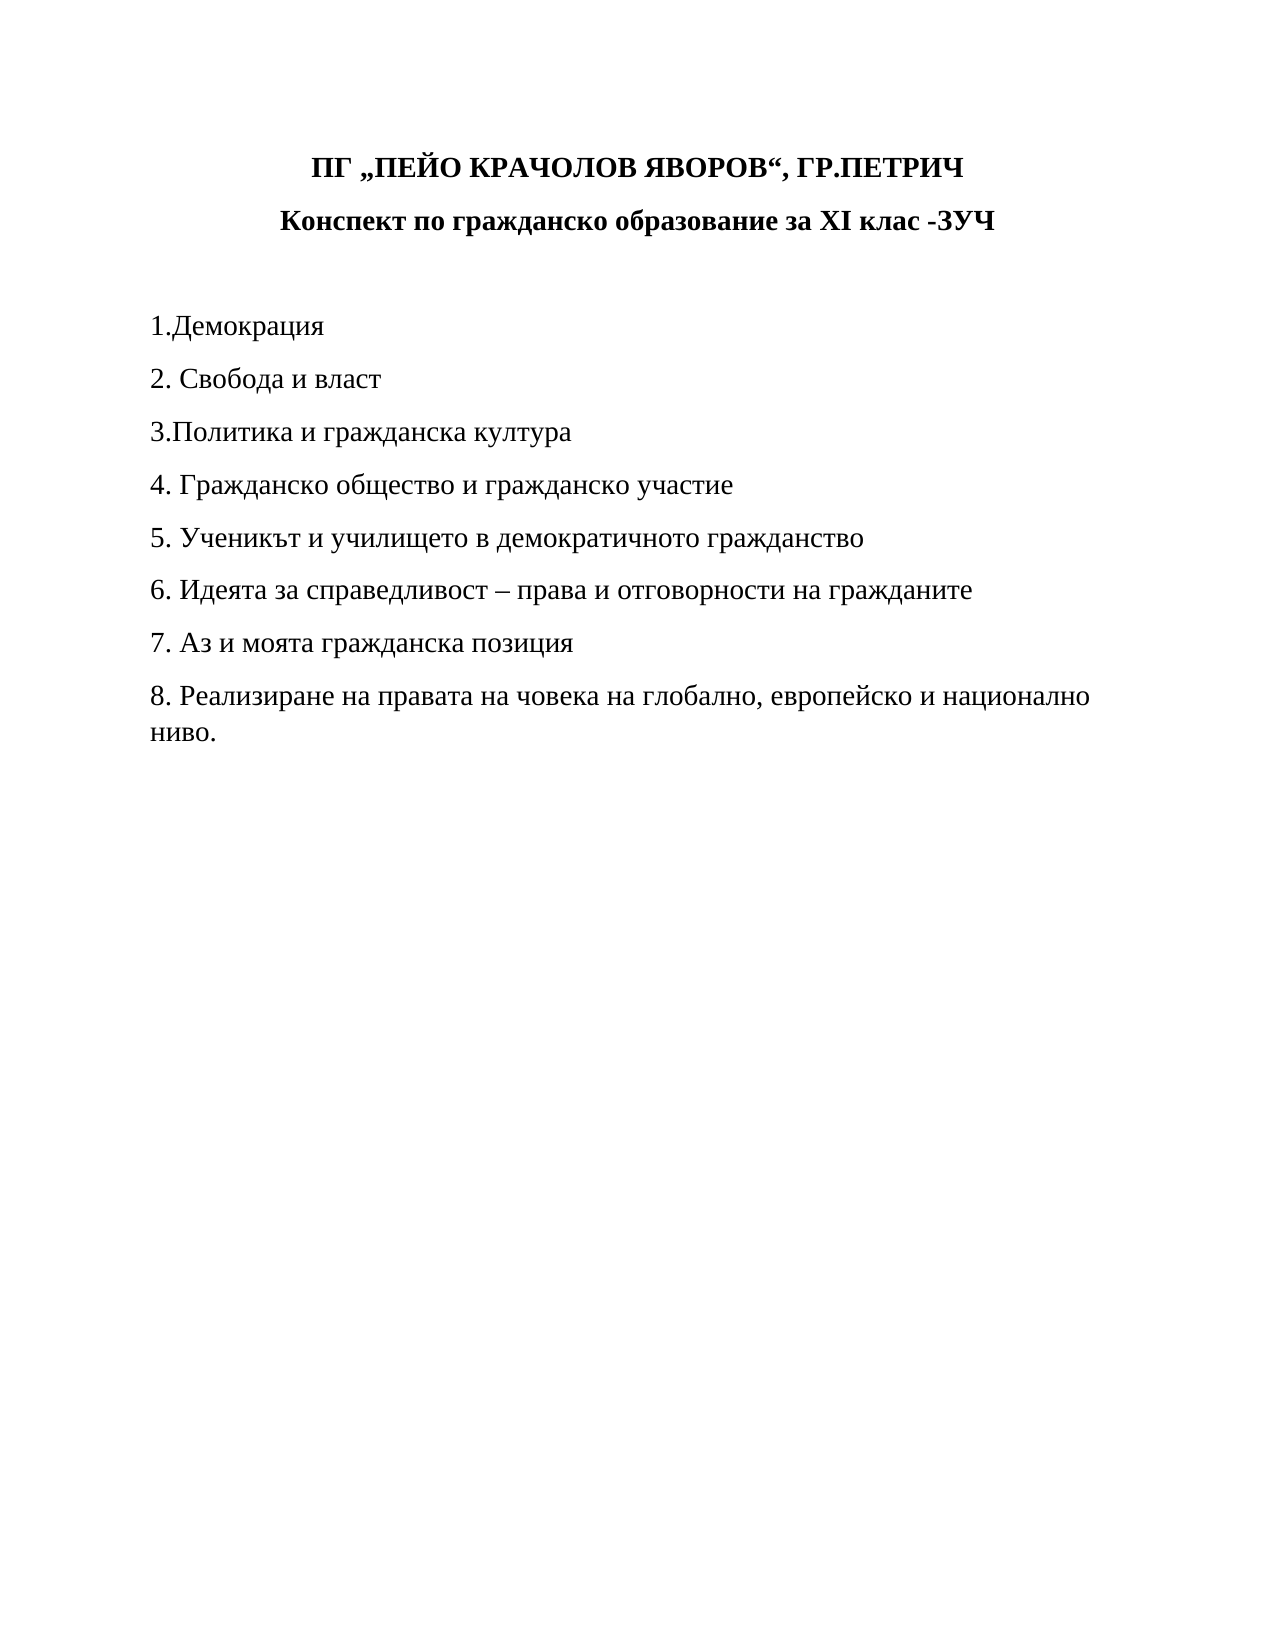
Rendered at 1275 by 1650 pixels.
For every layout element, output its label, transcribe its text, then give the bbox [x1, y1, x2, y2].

text 1.Демокрация [150, 308, 1125, 342]
text ПГ „ПЕЙО КРАЧОЛОВ ЯВОРОВ“, ГР.ПЕТРИЧ [150, 150, 1125, 183]
text 3.Политика и гражданска култура [150, 414, 1125, 448]
text 8. Реализиране на правата на човека на глобално, европейско и национално ниво. [150, 678, 1125, 748]
text Конспект по гражданско образование за XI клас -ЗУЧ [150, 203, 1125, 236]
text 2. Свобода и власт [150, 361, 1125, 395]
text 4. Гражданско общество и гражданско участие [150, 467, 1125, 500]
text 5. Ученикът и училището в демократичното гражданство [150, 520, 1125, 553]
text 6. Идеята за справедливост – права и отговорности на гражданите [150, 572, 1125, 606]
text 7. Аз и моята гражданска позиция [150, 625, 1125, 659]
